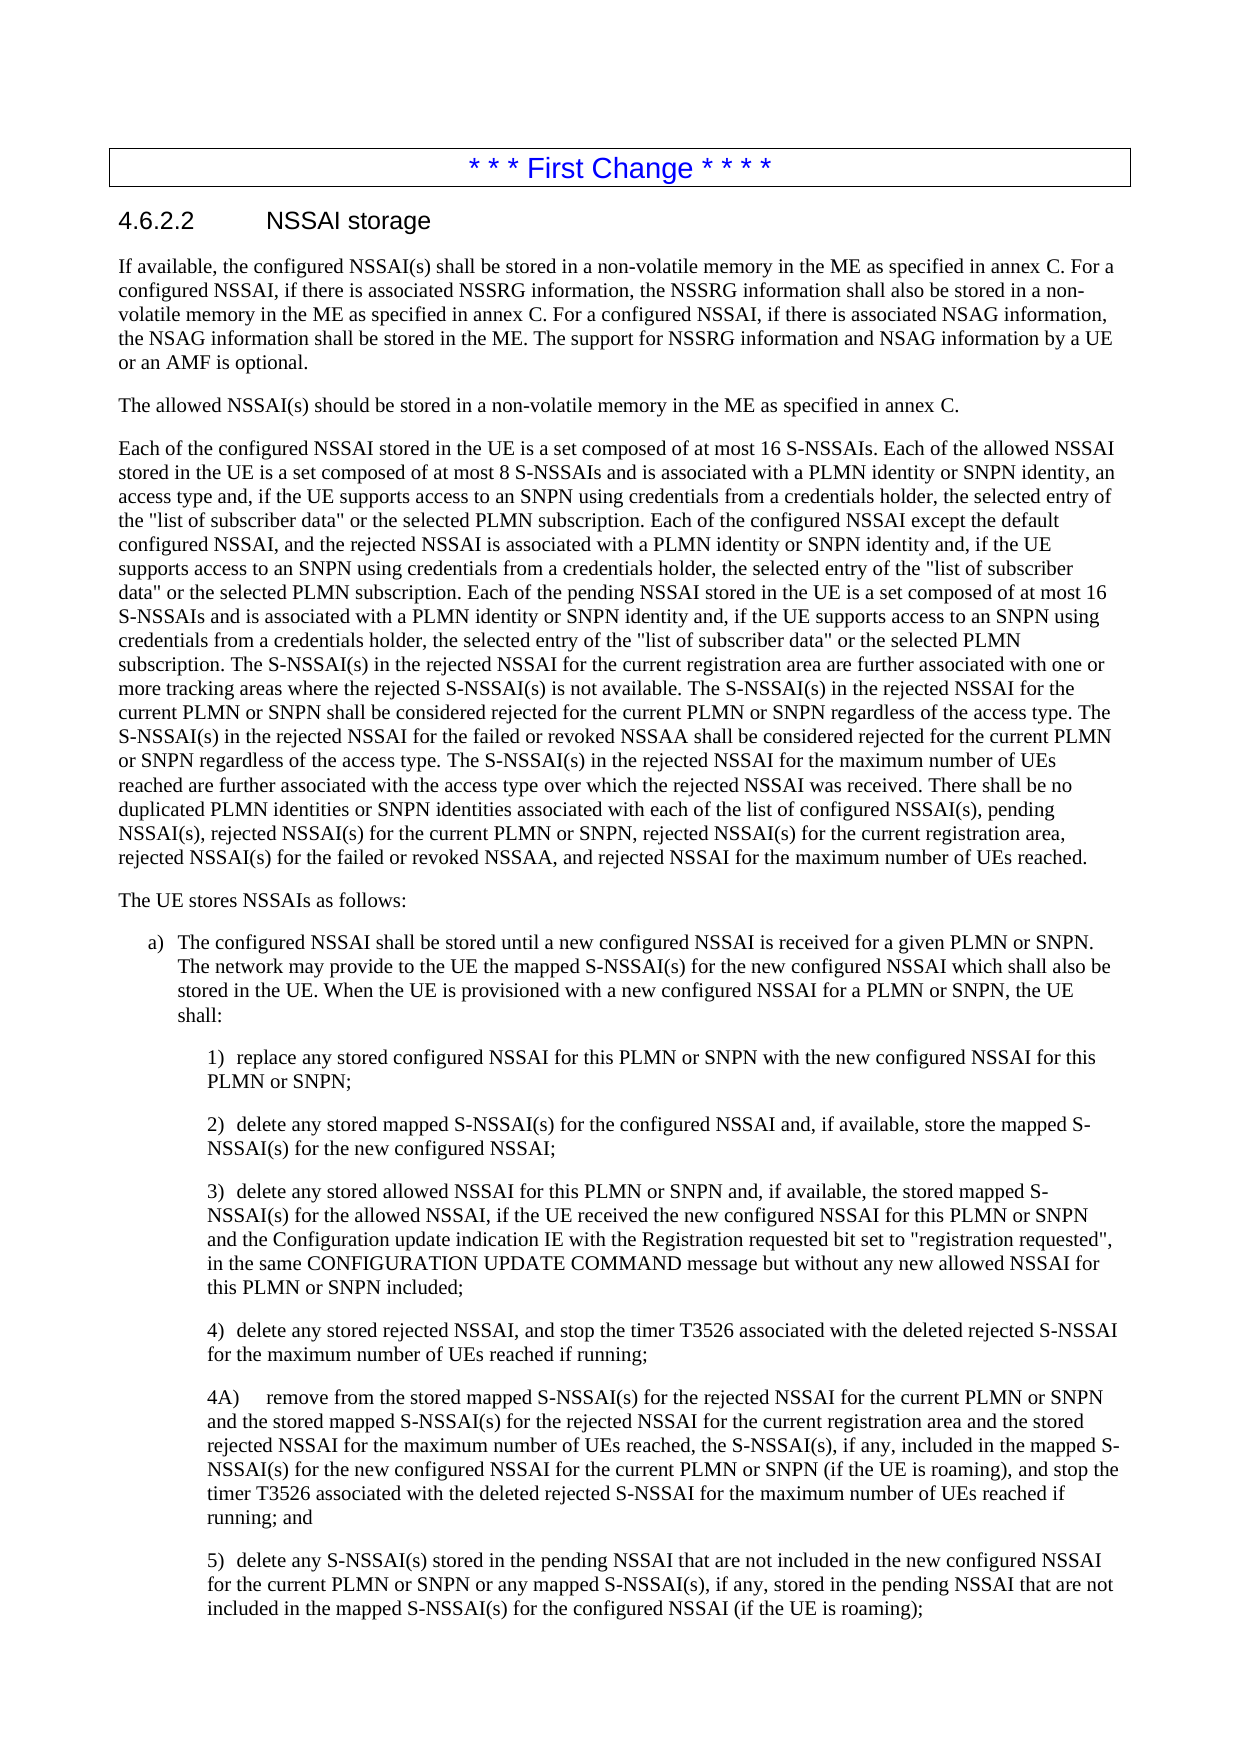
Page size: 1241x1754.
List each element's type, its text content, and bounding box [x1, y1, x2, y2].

text * * * First Change * * * * [110, 149, 1130, 186]
text a) The configured NSSAI shall be stored until a new configured NSSAI is received for a given PLMN or SNPN. The network may provide to the UE the mapped S-NSSAI(s) for the new configured NSSAI which shall also be stored in the UE. When the UE is provisioned with a new configured NSSAI for a PLMN or SNPN, the UE shall: [148, 930, 1122, 1027]
text 1) replace any stored configured NSSAI for this PLMN or SNPN with the new configured NSSAI for this PLMN or SNPN; [207, 1045, 1122, 1093]
text The allowed NSSAI(s) should be stored in a non-volatile memory in the ME as specified in annex C. [118, 393, 1122, 417]
text 5) delete any S-NSSAI(s) stored in the pending NSSAI that are not included in the new configured NSSAI for the current PLMN or SNPN or any mapped S-NSSAI(s), if any, stored in the pending NSSAI that are not included in the mapped S-NSSAI(s) for the configured NSSAI (if the UE is roaming); [207, 1548, 1122, 1620]
subtitle 4.6.2.2 NSSAI storage [118, 206, 1122, 235]
text If available, the configured NSSAI(s) shall be stored in a non-volatile memory in the ME as specified in annex C. For a configured NSSAI, if there is associated NSSRG information, the NSSRG information shall also be stored in a non-volatile memory in the ME as specified in annex C. For a configured NSSAI, if there is associated NSAG information, the NSAG information shall be stored in the ME. The support for NSSRG information and NSAG information by a UE or an AMF is optional. [118, 254, 1122, 374]
text The UE stores NSSAIs as follows: [118, 887, 1122, 912]
text 2) delete any stored mapped S-NSSAI(s) for the configured NSSAI and, if available, store the mapped S-NSSAI(s) for the new configured NSSAI; [207, 1112, 1122, 1160]
text 3) delete any stored allowed NSSAI for this PLMN or SNPN and, if available, the stored mapped S-NSSAI(s) for the allowed NSSAI, if the UE received the new configured NSSAI for this PLMN or SNPN and the Configuration update indication IE with the Registration requested bit set to "registration requested", in the same CONFIGURATION UPDATE COMMAND message but without any new allowed NSSAI for this PLMN or SNPN included; [207, 1179, 1122, 1299]
text Each of the configured NSSAI stored in the UE is a set composed of at most 16 S-NSSAIs. Each of the allowed NSSAI stored in the UE is a set composed of at most 8 S-NSSAIs and is associated with a PLMN identity or SNPN identity, an access type and, if the UE supports access to an SNPN using credentials from a credentials holder, the selected entry of the "list of subscriber data" or the selected PLMN subscription. Each of the configured NSSAI except the default configured NSSAI, and the rejected NSSAI is associated with a PLMN identity or SNPN identity and, if the UE supports access to an SNPN using credentials from a credentials holder, the selected entry of the "list of subscriber data" or the selected PLMN subscription. Each of the pending NSSAI stored in the UE is a set composed of at most 16 S-NSSAIs and is associated with a PLMN identity or SNPN identity and, if the UE supports access to an SNPN using credentials from a credentials holder, the selected entry of the "list of subscriber data" or the selected PLMN subscription. The S-NSSAI(s) in the rejected NSSAI for the current registration area are further associated with one or more tracking areas where the rejected S-NSSAI(s) is not available. The S-NSSAI(s) in the rejected NSSAI for the current PLMN or SNPN shall be considered rejected for the current PLMN or SNPN regardless of the access type. The S-NSSAI(s) in the rejected NSSAI for the failed or revoked NSSAA shall be considered rejected for the current PLMN or SNPN regardless of the access type. The S-NSSAI(s) in the rejected NSSAI for the maximum number of UEs reached are further associated with the access type over which the rejected NSSAI was received. There shall be no duplicated PLMN identities or SNPN identities associated with each of the list of configured NSSAI(s), pending NSSAI(s), rejected NSSAI(s) for the current PLMN or SNPN, rejected NSSAI(s) for the current registration area, rejected NSSAI(s) for the failed or revoked NSSAA, and rejected NSSAI for the maximum number of UEs reached. [118, 436, 1122, 869]
text 4) delete any stored rejected NSSAI, and stop the timer T3526 associated with the deleted rejected S-NSSAI for the maximum number of UEs reached if running; [207, 1318, 1122, 1366]
text 4A) remove from the stored mapped S-NSSAI(s) for the rejected NSSAI for the current PLMN or SNPN and the stored mapped S-NSSAI(s) for the rejected NSSAI for the current registration area and the stored rejected NSSAI for the maximum number of UEs reached, the S-NSSAI(s), if any, included in the mapped S-NSSAI(s) for the new configured NSSAI for the current PLMN or SNPN (if the UE is roaming), and stop the timer T3526 associated with the deleted rejected S-NSSAI for the maximum number of UEs reached if running; and [207, 1385, 1122, 1529]
